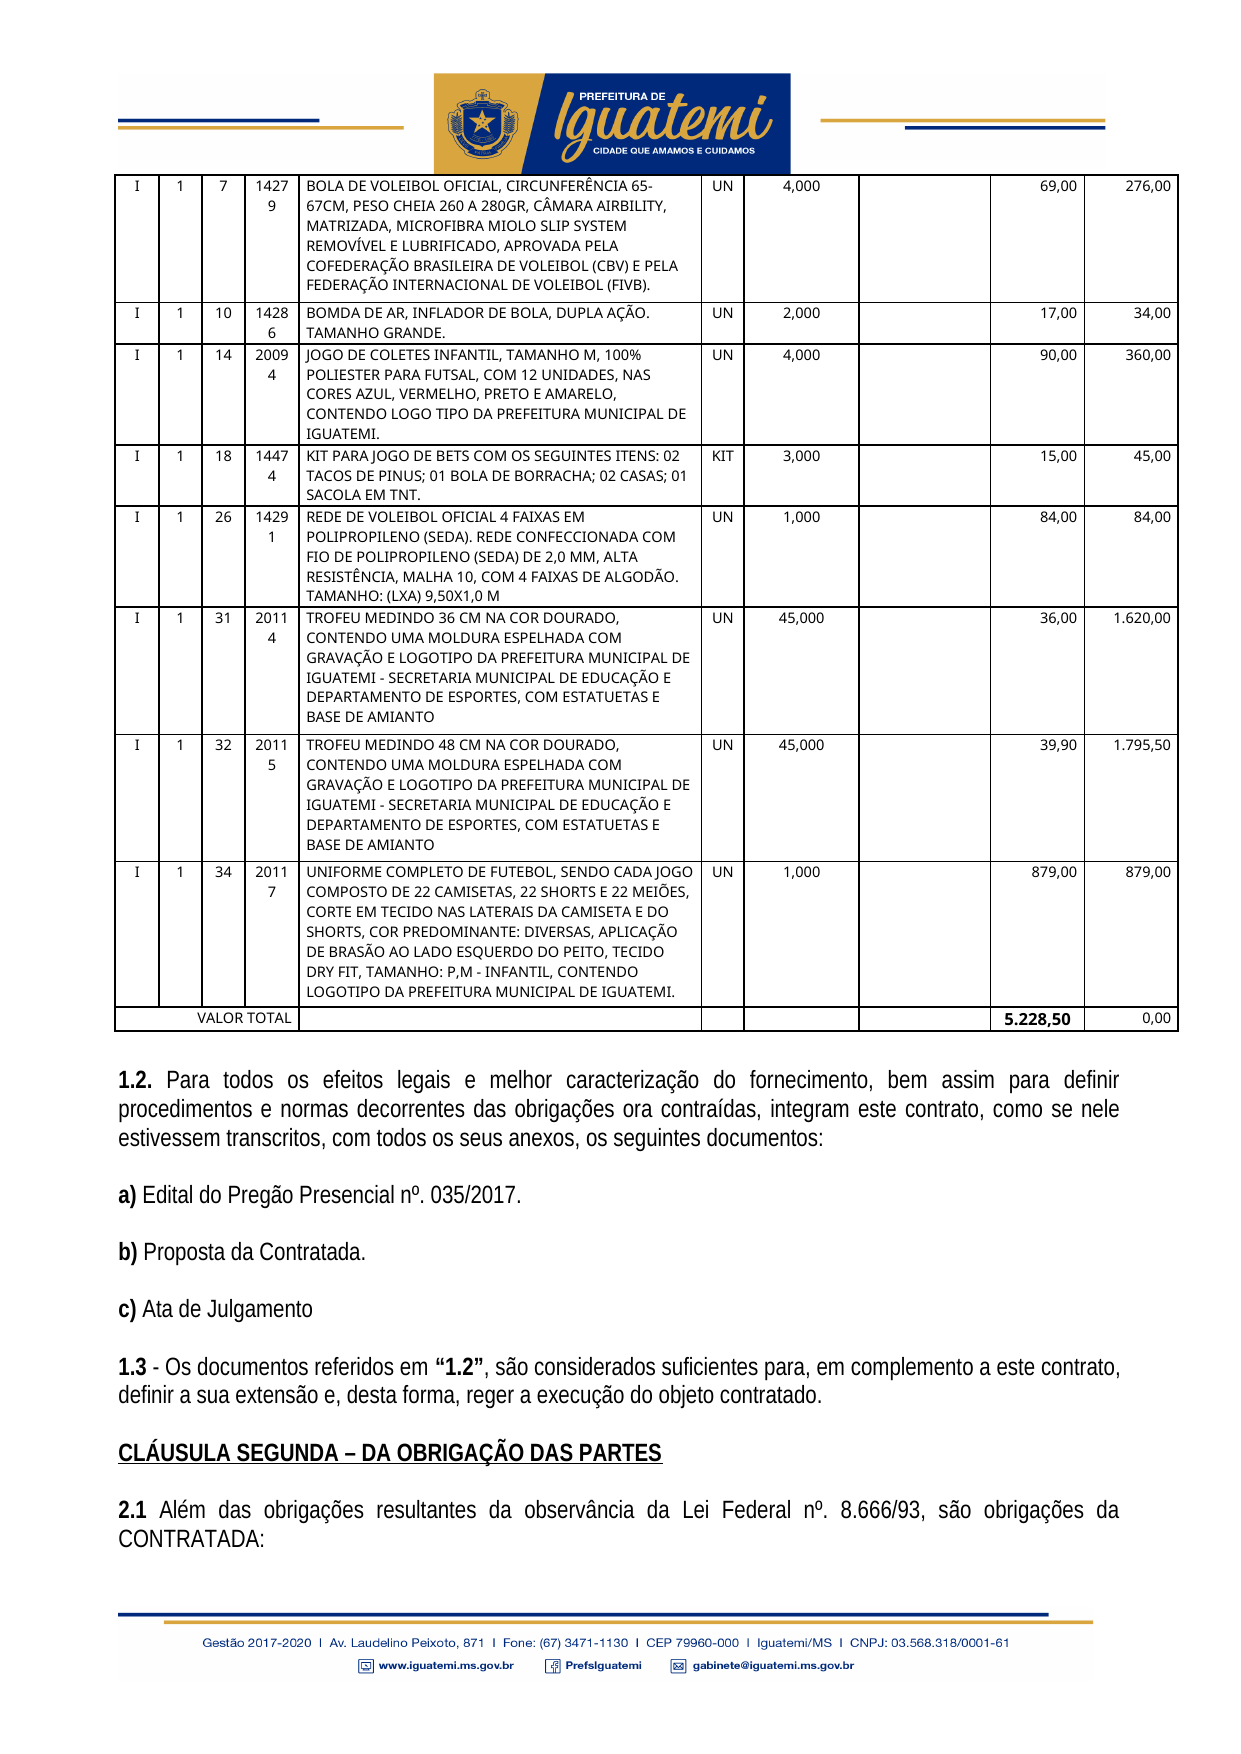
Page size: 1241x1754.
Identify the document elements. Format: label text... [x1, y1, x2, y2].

table_cell JOGO DE COLETES INFANTIL, TAMANHO M, 100% POLIESTER PARA FUTSAL, COM 12 UNIDADES, NAS CORES AZUL, VERMELHO, PRETO E AMARELO, CONTENDO LOGO TIPO DA PREFEITURA MUNICIPAL DE IGUATEMI. [300, 345, 701, 444]
table_cell 2,000 [745, 303, 858, 343]
table_cell TROFEU MEDINDO 48 CM NA COR DOURADO, CONTENDO UMA MOLDURA ESPELHADA COM GRAVAÇÃO E LOGOTIPO DA PREFEITURA MUNICIPAL DE IGUATEMI - SECRETARIA MUNICIPAL DE EDUCAÇÃO E DEPARTAMENTO DE ESPORTES, COM ESTATUETAS E BASE DE AMIANTO [300, 735, 701, 861]
table_cell 1 [160, 862, 201, 1006]
table_cell UN [702, 345, 743, 444]
table_cell 45,000 [745, 735, 858, 861]
table_cell [860, 303, 990, 343]
table_cell 20114 [246, 608, 298, 733]
table_cell 360,00 [1085, 345, 1177, 444]
table_cell 20117 [246, 862, 298, 1006]
table_cell 4,000 [745, 345, 858, 444]
table_cell 1 [160, 507, 201, 606]
table_cell KIT [702, 446, 743, 505]
table_cell 14286 [246, 303, 298, 343]
text c) Ata de Julgamento [118, 1294, 1122, 1323]
table_cell I [116, 862, 158, 1006]
table_cell 1 [160, 608, 201, 733]
table_cell 1 [160, 345, 201, 444]
text 1.3 - Os documentos referidos em “, são considerados suficientes para, em complemento a este contrato, definir a sua extensão e, desta forma, reger a execução do objeto contratado. [118, 1352, 1122, 1409]
table_cell [702, 1008, 743, 1030]
table_cell 15,00 [991, 446, 1084, 505]
table_cell I [116, 735, 158, 861]
picture [118, 1607, 1094, 1681]
table_cell VALOR TOTAL [116, 1008, 298, 1030]
table_cell 14 [203, 345, 244, 444]
table_cell 1,000 [745, 862, 858, 1006]
table_cell 69,00 [991, 176, 1084, 301]
table_cell UN [702, 862, 743, 1006]
table_cell 5.228,50 [991, 1008, 1084, 1030]
table_cell 34 [203, 862, 244, 1006]
table_cell [860, 735, 990, 861]
table_cell 14279 [246, 176, 298, 301]
table_cell 1.795,50 [1085, 735, 1177, 861]
table_cell 31 [203, 608, 244, 733]
table_cell I [116, 608, 158, 733]
table_cell UN [702, 303, 743, 343]
table_cell [860, 608, 990, 733]
table_cell 1.620,00 [1085, 608, 1177, 733]
table_cell [860, 507, 990, 606]
table_cell 26 [203, 507, 244, 606]
table_cell I [116, 446, 158, 505]
table_cell 36,00 [991, 608, 1084, 733]
table_cell [860, 446, 990, 505]
table_cell [860, 345, 990, 444]
table_cell UN [702, 507, 743, 606]
table_cell UNIFORME COMPLETO DE FUTEBOL, SENDO CADA JOGO COMPOSTO DE 22 CAMISETAS, 22 SHORTS E 22 MEIÕES, CORTE EM TECIDO NAS LATERAIS DA CAMISETA E DO SHORTS, COR PREDOMINANTE: DIVERSAS, APLICAÇÃO DE BRASÃO AO LADO ESQUERDO DO PEITO, TECIDO DRY FIT, TAMANHO: P,M - INFANTIL, CONTENDO LOGOTIPO DA PREFEITURA MUNICIPAL DE IGUATEMI. [300, 862, 701, 1006]
table_cell 45,000 [745, 608, 858, 733]
text b) Proposta da Contratada. [118, 1237, 1122, 1266]
table_cell 84,00 [1085, 507, 1177, 606]
table_cell UN [702, 735, 743, 861]
table_cell 45,00 [1085, 446, 1177, 505]
table_cell 1,000 [745, 507, 858, 606]
table_cell 0,00 [1085, 1008, 1177, 1030]
table_cell I [116, 507, 158, 606]
table_cell 17,00 [991, 303, 1084, 343]
table_cell REDE DE VOLEIBOL OFICIAL 4 FAIXAS EM POLIPROPILENO (SEDA). REDE CONFECCIONADA COM FIO DE POLIPROPILENO (SEDA) DE 2,0 MM, ALTA RESISTÊNCIA, MALHA 10, COM 4 FAIXAS DE ALGODÃO. TAMANHO: (LXA) 9,50X1,0 M [300, 507, 701, 606]
table_cell 3,000 [745, 446, 858, 505]
table_cell BOMDA DE AR, INFLADOR DE BOLA, DUPLA AÇÃO. TAMANHO GRANDE. [300, 303, 701, 343]
table_cell [860, 862, 990, 1006]
table_cell BOLA DE VOLEIBOL OFICIAL, CIRCUNFERÊNCIA 65-67CM, PESO CHEIA 260 A 280GR, CÂMARA AIRBILITY, MATRIZADA, MICROFIBRA MIOLO SLIP SYSTEM REMOVÍVEL E LUBRIFICADO, APROVADA PELA COFEDERAÇÃO BRASILEIRA DE VOLEIBOL (CBV) E PELA FEDERAÇÃO INTERNACIONAL DE VOLEIBOL (FIVB). [300, 176, 701, 301]
table_cell I [116, 303, 158, 343]
table_cell 14291 [246, 507, 298, 606]
table_cell I [116, 176, 158, 301]
table_cell 879,00 [1085, 862, 1177, 1006]
table_cell 1 [160, 176, 201, 301]
table_cell TROFEU MEDINDO 36 CM NA COR DOURADO, CONTENDO UMA MOLDURA ESPELHADA COM GRAVAÇÃO E LOGOTIPO DA PREFEITURA MUNICIPAL DE IGUATEMI - SECRETARIA MUNICIPAL DE EDUCAÇÃO E DEPARTAMENTO DE ESPORTES, COM ESTATUETAS E BASE DE AMIANTO [300, 608, 701, 733]
table_cell 20115 [246, 735, 298, 861]
text CLÁUSULA SEGUNDA – DA OBRIGAÇÃO DAS PARTES [118, 1438, 1181, 1466]
table_cell UN [702, 176, 743, 301]
table_cell [860, 176, 990, 301]
table_cell 7 [203, 176, 244, 301]
table_cell 10 [203, 303, 244, 343]
table_cell 879,00 [991, 862, 1084, 1006]
table_cell I [116, 345, 158, 444]
table_cell KIT PARA JOGO DE BETS COM OS SEGUINTES ITENS: 02 TACOS DE PINUS; 01 BOLA DE BORRACHA; 02 CASAS; 01 SACOLA EM TNT. [300, 446, 701, 505]
table_cell 1 [160, 735, 201, 861]
text 2.1 Além das obrigações resultantes da observância da Lei Federal nº. 8.666/93, são obrigações da CONTRATADA: [118, 1495, 1122, 1552]
picture [118, 73, 1106, 174]
table_cell 276,00 [1085, 176, 1177, 301]
table_cell 90,00 [991, 345, 1084, 444]
table_cell 34,00 [1085, 303, 1177, 343]
table_cell [300, 1008, 701, 1030]
text a) Edital do Pregão Presencial nº. 035/2017. [118, 1180, 1122, 1208]
table_cell 20094 [246, 345, 298, 444]
table_cell 39,90 [991, 735, 1084, 861]
table_cell 32 [203, 735, 244, 861]
table_cell 1 [160, 303, 201, 343]
table_cell 14474 [246, 446, 298, 505]
text 1.2. Para todos os efeitos legais e melhor caracterização do fornecimento, bem assim para definir procedimentos e normas decorrentes das obrigações ora contraídas, integram este contrato, como se nele estivessem transcritos, com todos os seus anexos, os seguintes documentos: [118, 1065, 1122, 1151]
table_cell [745, 1008, 858, 1030]
table_cell 18 [203, 446, 244, 505]
table_cell 84,00 [991, 507, 1084, 606]
table_cell UN [702, 608, 743, 733]
table_cell [860, 1008, 990, 1030]
table_cell 4,000 [745, 176, 858, 301]
table_cell 1 [160, 446, 201, 505]
